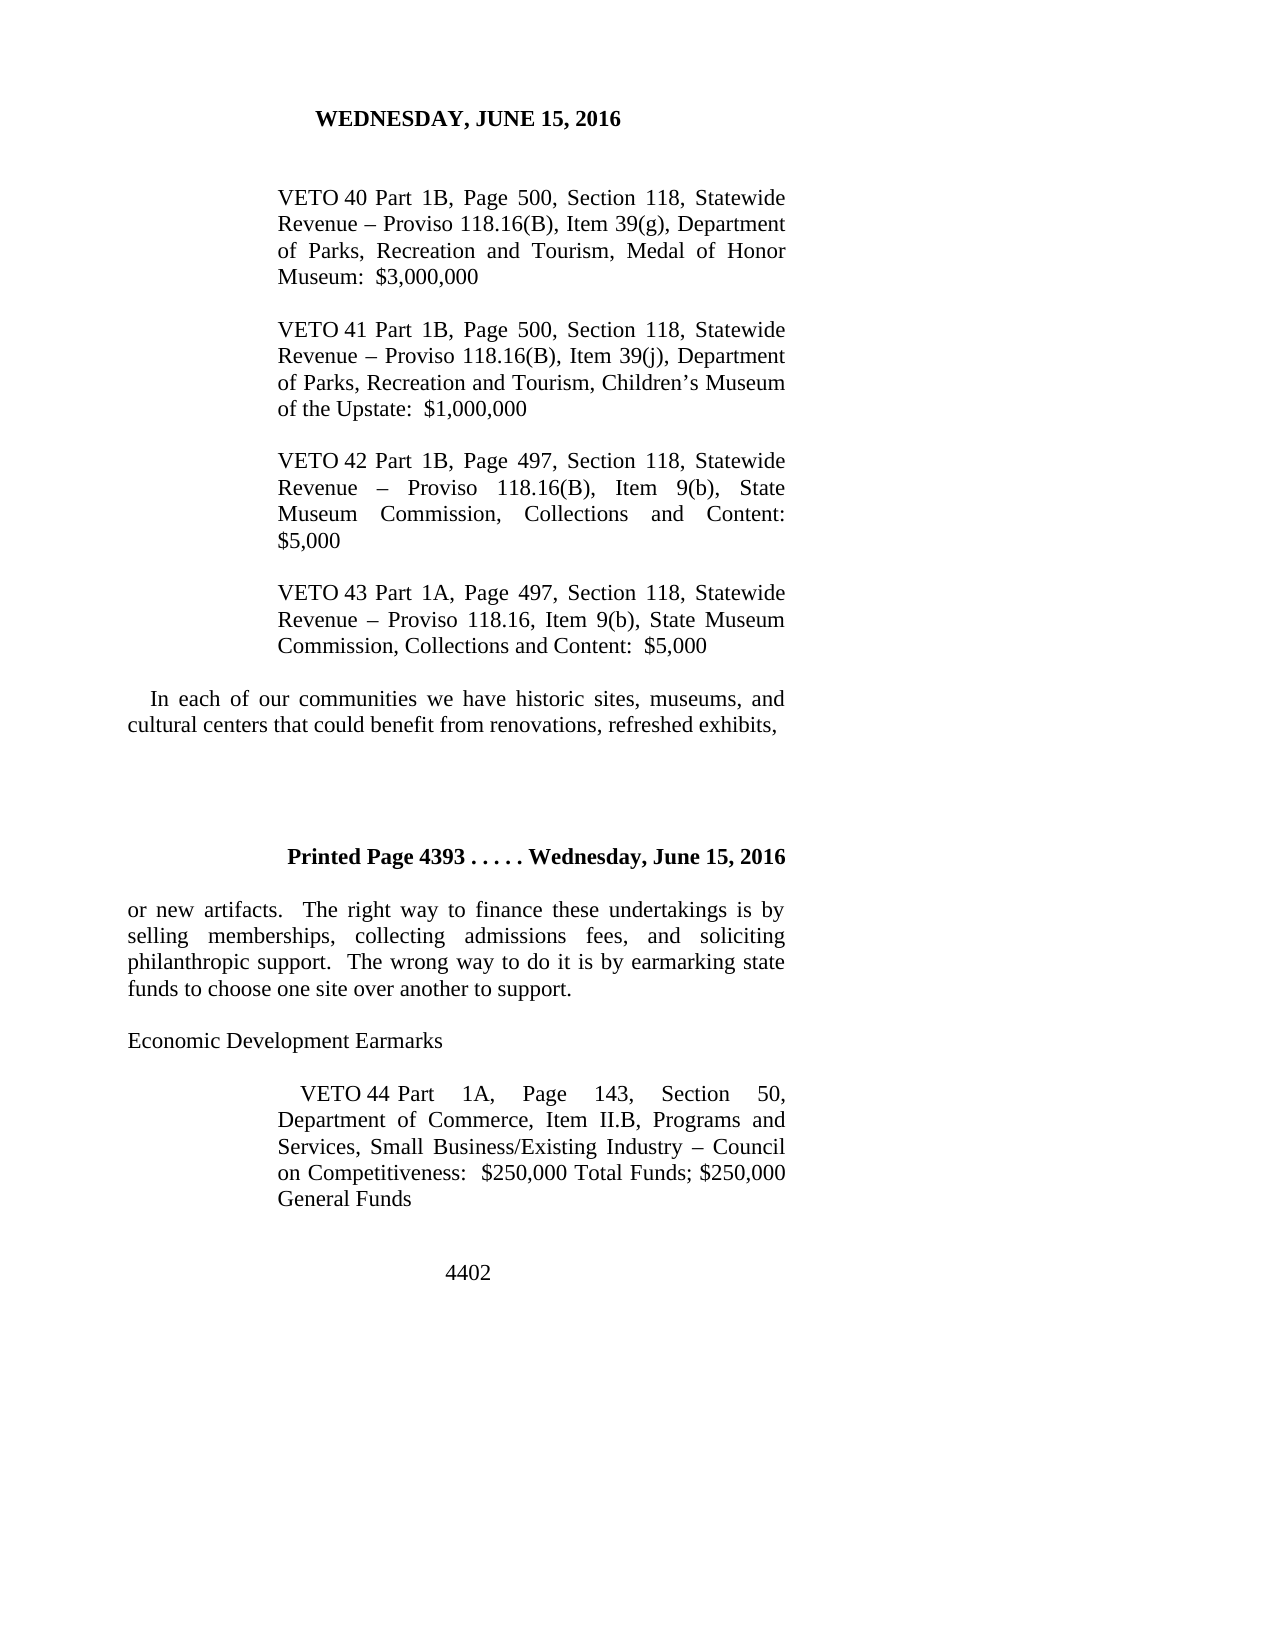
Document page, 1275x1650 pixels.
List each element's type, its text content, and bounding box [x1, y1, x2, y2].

text Economic Development Earmarks [127, 1027, 786, 1054]
text Printed Page 4393 . . . . . Wednesday, June 15, 2016 [127, 843, 786, 869]
text VETO 43 Part 1A, Page 497, Section 118, Statewide Revenue – Proviso 118.16, Item 9(b), State Museum Commission, Collections and Content: $5,000 [277, 579, 786, 658]
text VETO 41 Part 1B, Page 500, Section 118, Statewide Revenue – Proviso 118.16(B), Item 39(j), Department of Parks, Recreation and Tourism, Children’s Museum of the Upstate: $1,000,000 [277, 316, 786, 421]
text In each of our communities we have historic sites, museums, and cultural centers that could benefit from renovations, refreshed exhibits, [127, 685, 786, 737]
text VETO 40 Part 1B, Page 500, Section 118, Statewide Revenue – Proviso 118.16(B), Item 39(g), Department of Parks, Recreation and Tourism, Medal of Honor Museum: $3,000,000 [277, 184, 786, 289]
text VETO 44 Part 1A, Page 143, Section 50, Department of Commerce, Item II.B, Programs and Services, Small Business/Existing Industry – Council on Competitiveness: $250,000 Total Funds; $250,000 General Funds [277, 1080, 786, 1212]
text VETO 42 Part 1B, Page 497, Section 118, Statewide Revenue – Proviso 118.16(B), Item 9(b), State Museum Commission, Collections and Content: $5,000 [277, 448, 786, 553]
text or new artifacts. The right way to finance these undertakings is by selling memberships, collecting admissions fees, and soliciting philanthropic support. The wrong way to do it is by earmarking state funds to choose one site over another to support. [127, 896, 786, 1001]
